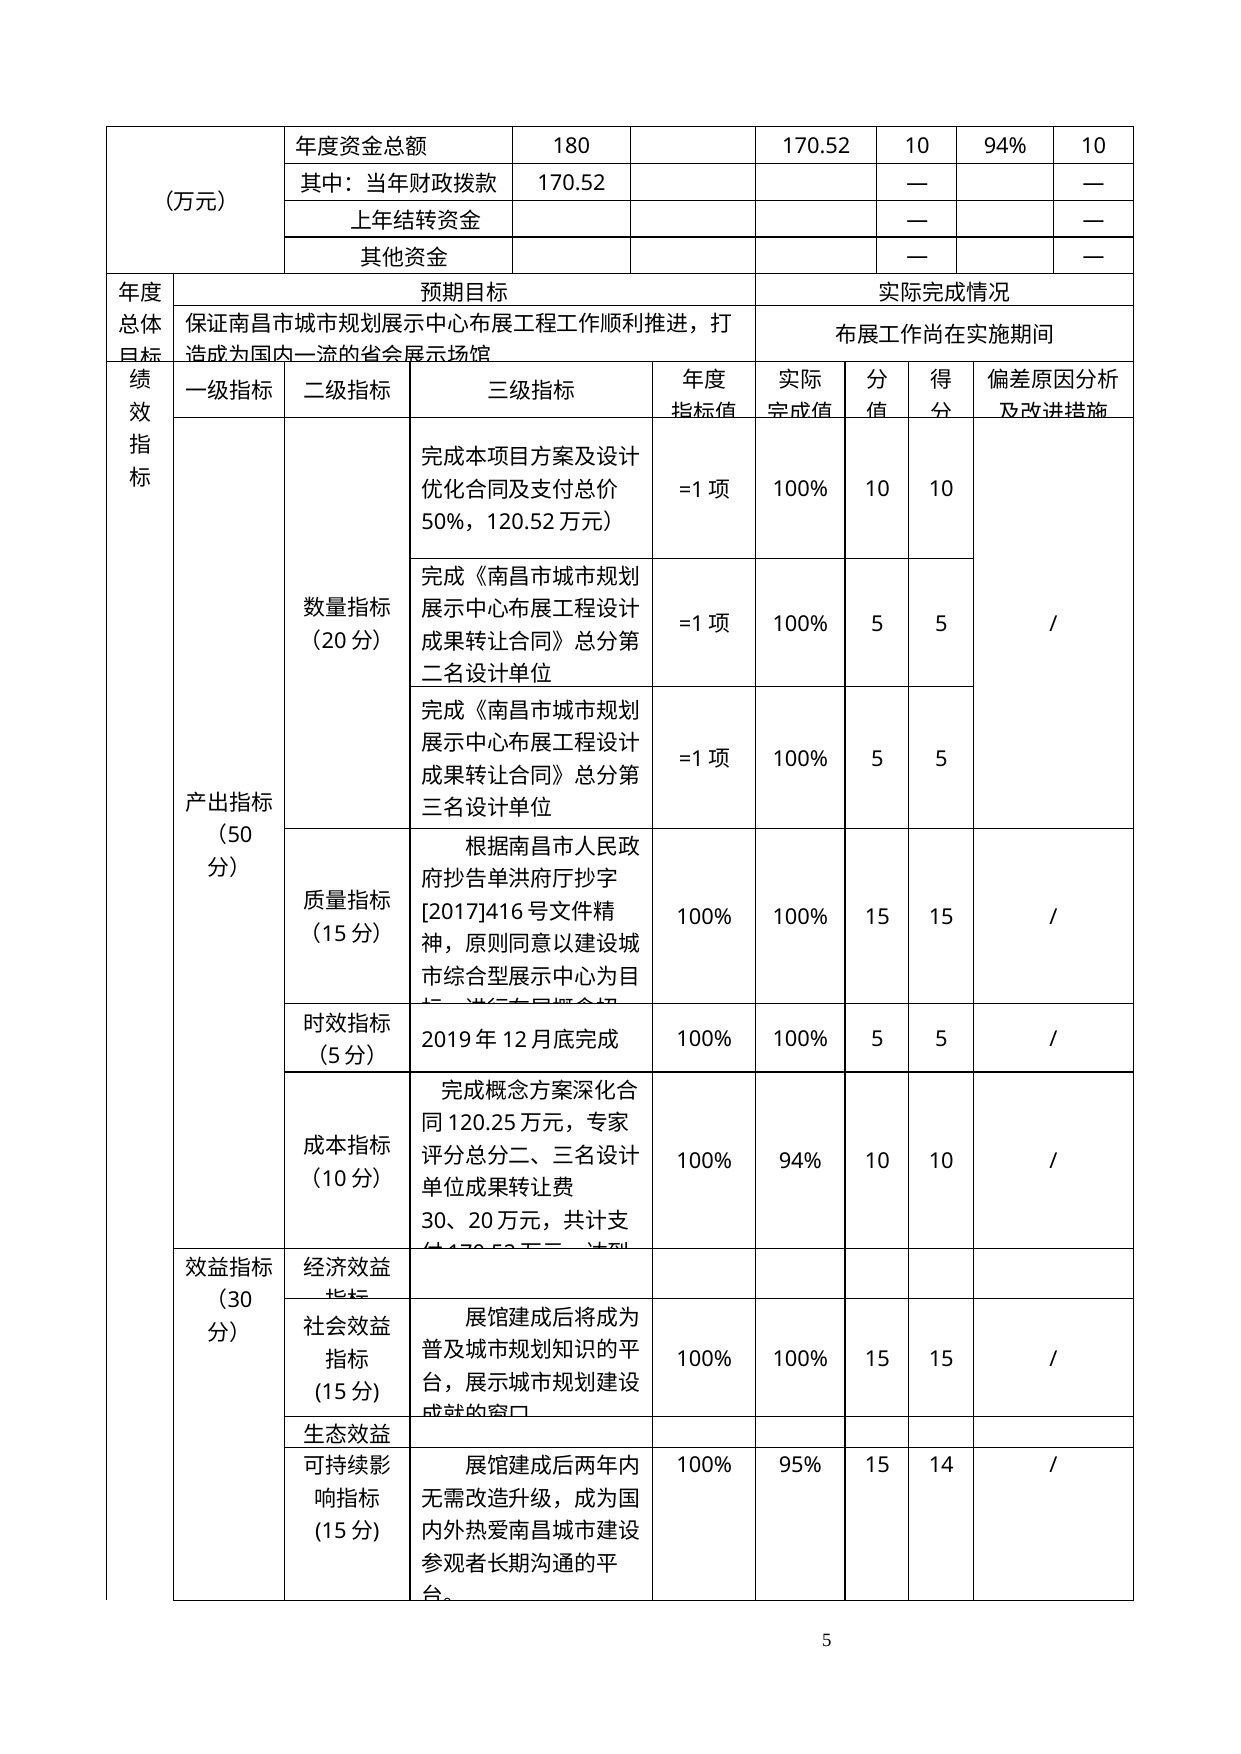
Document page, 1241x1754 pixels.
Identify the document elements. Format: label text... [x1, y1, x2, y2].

table_cell 展馆建成后两年内无需改造升级，成为国内外热爱南昌城市建设参观者长期沟通的平台。 [411, 1448, 652, 1600]
table_cell — [1054, 201, 1133, 236]
table_cell 10 [846, 418, 908, 557]
table_cell [846, 1249, 908, 1298]
table_cell / [974, 1448, 1133, 1600]
table_cell 分值 [846, 362, 908, 417]
table_cell 实际完成情况 [756, 274, 1133, 304]
table_cell 15 [846, 829, 908, 1003]
table_cell 5 [909, 687, 973, 827]
table_cell 完成概念方案深化合同120.25万元，专家评分总分二、三名设计单位成果转让费30、20万元，共计支付170.52万元，达到支付90%以上。 [411, 1073, 652, 1248]
table_cell 94% [756, 1073, 844, 1248]
table_cell 100% [653, 1448, 755, 1600]
table_cell [974, 1249, 1133, 1298]
table_cell [411, 1417, 652, 1447]
table_cell 5 [846, 559, 908, 686]
table_cell [957, 201, 1053, 236]
table_cell 完成《南昌市城市规划展示中心布展工程设计成果转让合同》总分第二名设计单位 [411, 559, 652, 686]
table_cell 5 [846, 687, 908, 827]
table_cell 100% [653, 1004, 755, 1071]
table_cell 180 [513, 127, 630, 163]
table_cell 生态效益 指标 [285, 1417, 409, 1447]
table_cell [957, 164, 1053, 200]
table_cell 三级指标 [411, 362, 652, 417]
table_cell 预期目标 [174, 274, 755, 304]
table_cell — [1054, 164, 1133, 200]
table_cell 一级指标 [174, 362, 284, 417]
table_cell [756, 201, 876, 236]
table_cell 上年结转资金 [285, 201, 512, 236]
table_cell [756, 1249, 844, 1298]
table_cell [909, 1417, 973, 1447]
table_cell 完成本项目方案及设计优化合同及支付总价50%，120.52万元） [411, 418, 652, 557]
table_cell [631, 201, 755, 236]
table_cell 布展工作尚在实施期间 [756, 306, 1133, 361]
table_cell 100% [653, 829, 755, 1003]
table_cell [653, 1417, 755, 1447]
table_cell [631, 164, 755, 200]
table_cell 100% [756, 1299, 844, 1416]
table_cell / [974, 418, 1133, 827]
table_cell [411, 1249, 652, 1298]
table_cell [513, 201, 630, 236]
table_cell 2019年12月底完成 [411, 1004, 652, 1071]
table_cell 经济效益 指标 [285, 1249, 409, 1298]
table_cell 数量指标 （20分） [285, 418, 409, 827]
table_cell 5 [909, 1004, 973, 1071]
table_cell / [974, 1299, 1133, 1416]
table_cell 10 [1054, 127, 1133, 163]
table_cell [974, 1417, 1133, 1447]
table_cell 实际 完成值 [756, 362, 844, 417]
table_cell 展馆建成后将成为普及城市规划知识的平台，展示城市规划建设成就的窗口 [411, 1299, 652, 1416]
table_cell 完成《南昌市城市规划展示中心布展工程设计成果转让合同》总分第三名设计单位 [411, 687, 652, 827]
table_cell 15 [909, 1299, 973, 1416]
table_cell — [877, 201, 956, 236]
table_cell 10 [877, 127, 956, 163]
table_cell 项目资金 （万元） [107, 127, 284, 273]
table_cell — [1054, 238, 1133, 273]
table_cell 94% [957, 127, 1053, 163]
table_cell 成本指标 （10分） [285, 1073, 409, 1248]
table_cell 年度总体目标 [107, 274, 173, 361]
table_cell [631, 238, 755, 273]
table_cell 其他资金 [285, 238, 512, 273]
table_cell 100% [756, 1004, 844, 1071]
table_cell 年度资金总额 [285, 127, 512, 163]
table_cell [756, 1417, 844, 1447]
table_cell [513, 238, 630, 273]
table_cell 产出指标 （50分） [174, 418, 284, 1248]
table_cell 二级指标 [285, 362, 409, 417]
table_cell =1项 [653, 418, 755, 557]
table_cell [756, 164, 876, 200]
table_cell 100% [756, 687, 844, 827]
table_cell [957, 238, 1053, 273]
table_cell [909, 1249, 973, 1298]
table_cell 得分 [909, 362, 973, 417]
table_cell 其中：当年财政拨款 [285, 164, 512, 200]
table_cell 100% [756, 559, 844, 686]
table_cell — [877, 238, 956, 273]
table_cell 100% [653, 1073, 755, 1248]
table_cell 100% [756, 829, 844, 1003]
table_cell 95% [756, 1448, 844, 1600]
table_cell [756, 238, 876, 273]
table_cell 质量指标 （15分） [285, 829, 409, 1003]
table_cell 时效指标 （5分） [285, 1004, 409, 1071]
table_cell 15 [909, 829, 973, 1003]
table_cell 10 [909, 418, 973, 557]
table_cell 170.52 [513, 164, 630, 200]
table_cell 100% [653, 1299, 755, 1416]
table_cell 5 [909, 559, 973, 686]
table_cell 10 [909, 1073, 973, 1248]
table_cell 可持续影响指标 (15分) [285, 1448, 409, 1600]
table_cell 效益指标 （30分） [174, 1249, 284, 1600]
table_cell 15 [846, 1448, 908, 1600]
table_cell 根据南昌市人民政府抄告单洪府厅抄字[2017]416号文件精神，原则同意以建设城市综合型展示中心为目标，进行布展概念招标。 [411, 829, 652, 1003]
table_cell 15 [846, 1299, 908, 1416]
table_cell — [877, 164, 956, 200]
table_cell 5 [846, 1004, 908, 1071]
table_cell 100% [756, 418, 844, 557]
table_cell [653, 1249, 755, 1298]
table_cell 保证南昌市城市规划展示中心布展工程工作顺利推进，打造成为国内一流的省会展示场馆 [174, 306, 755, 361]
table_cell [631, 127, 755, 163]
table_cell =1项 [653, 559, 755, 686]
table_cell [846, 1417, 908, 1447]
table_cell =1项 [653, 687, 755, 827]
table_cell / [974, 1073, 1133, 1248]
table_cell 170.52 [756, 127, 876, 163]
table_cell 偏差原因分析及改进措施 [974, 362, 1133, 417]
table_cell 14 [909, 1448, 973, 1600]
table_cell 绩 效 指 标 [107, 362, 173, 1600]
table_cell / [974, 829, 1133, 1003]
table_cell / [974, 1004, 1133, 1071]
table_cell 年度 指标值 [653, 362, 755, 417]
table_cell 社会效益 指标 (15分) [285, 1299, 409, 1416]
table_cell 10 [846, 1073, 908, 1248]
